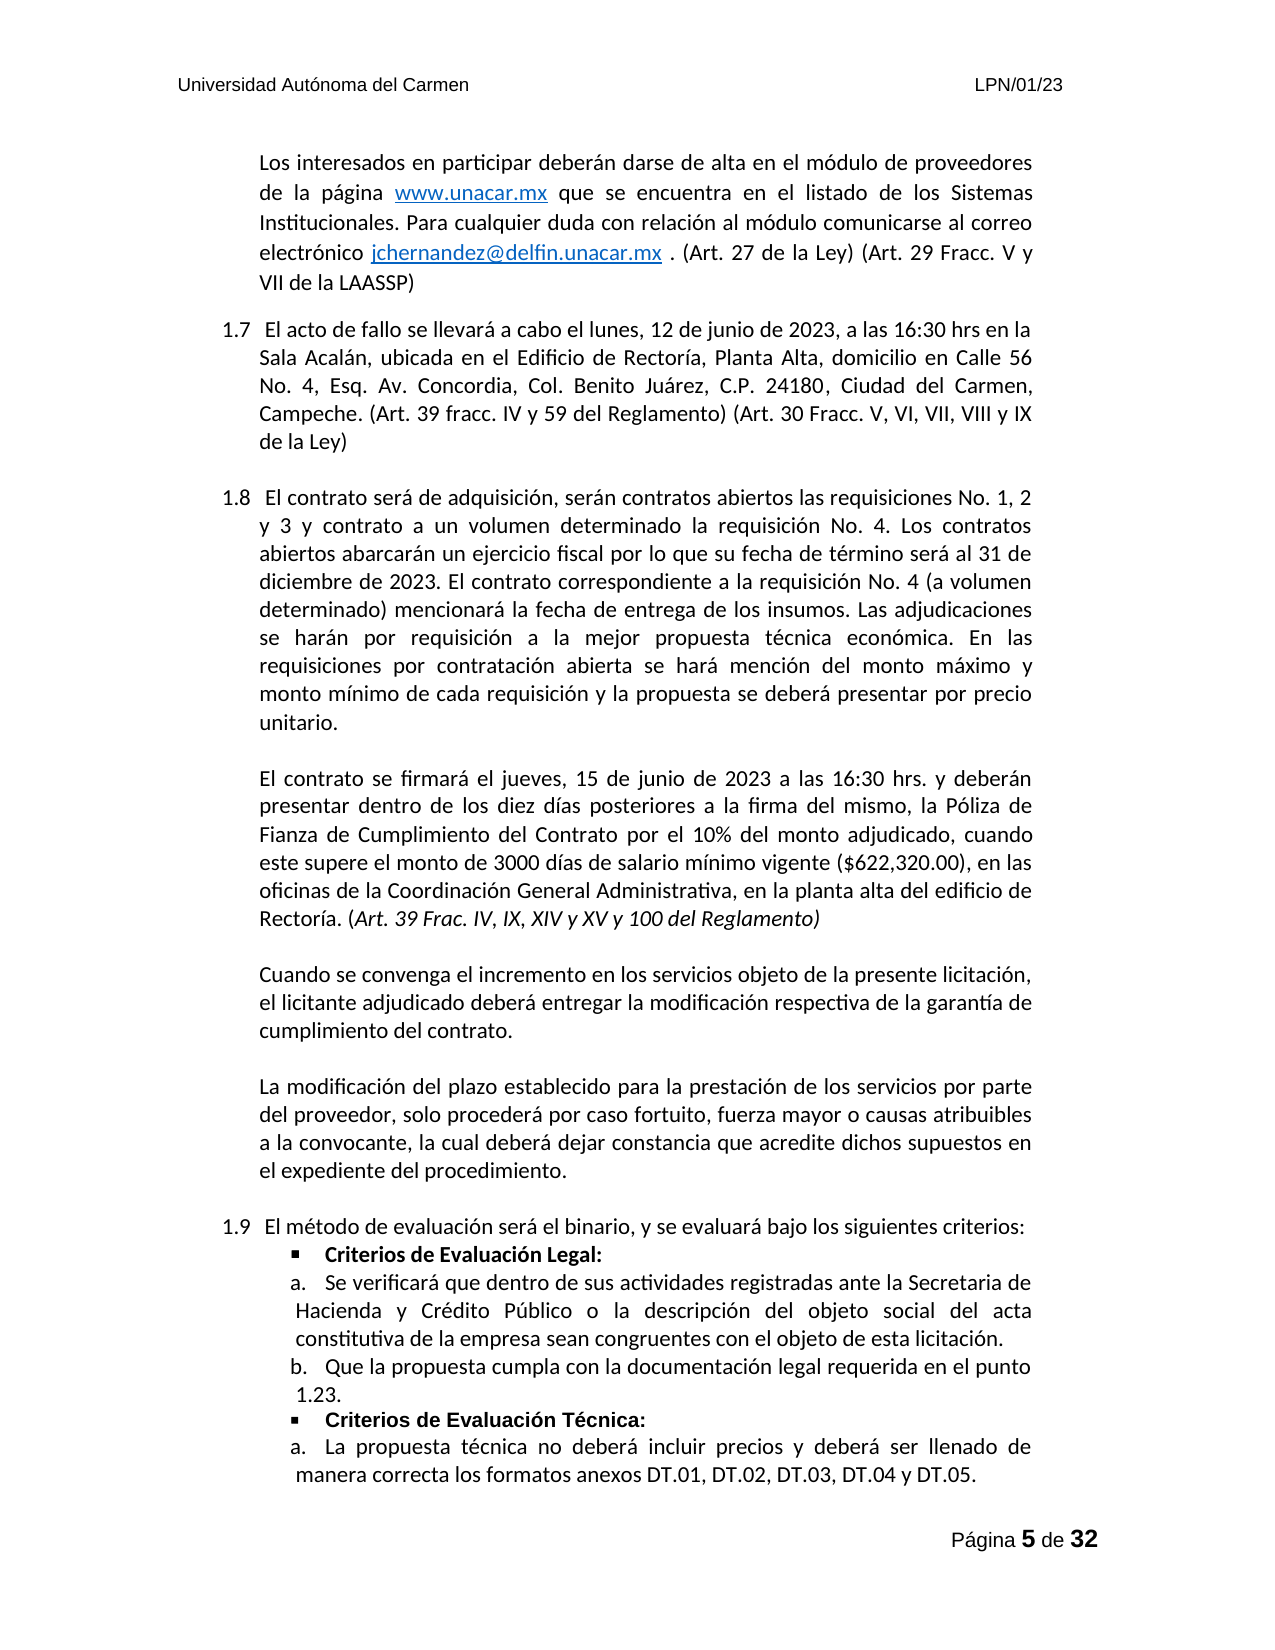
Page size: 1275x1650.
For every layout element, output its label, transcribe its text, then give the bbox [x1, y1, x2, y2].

list La propuesta técnica no deberá incluir precios y deberá ser llenado de manera correcta los formatos anexos DT.01, DT.02, DT.03, DT.04 y DT.05. [290, 1432, 1033, 1488]
list Se verificará que dentro de sus actividades registradas ante la Secretaria de Hacienda y Crédito Público o la descripción del objeto social del acta constitutiva de la empresa sean congruentes con el objeto de esta licitación. [290, 1268, 1033, 1352]
text La modificación del plazo establecido para la prestación de los servicios por parte del proveedor, solo procederá por caso fortuito, fuerza mayor o causas atribuibles a la convocante, la cual deberá dejar constancia que acredite dichos supuestos en el expediente del procedimiento. [259, 1072, 1034, 1184]
list El contrato será de adquisición, serán contratos abiertos las requisiciones No. 1, 2 y 3 y contrato a un volumen determinado la requisición No. 4. Los contratos abiertos abarcarán un ejercicio fiscal por lo que su fecha de término será al 31 de diciembre de 2023. El contrato correspondiente a la requisición No. 4 (a volumen determinado) mencionará la fecha de entrega de los insumos. Las adjudicaciones se harán por requisición a la mejor propuesta técnica económica. En las requisiciones por contratación abierta se hará mención del monto máximo y monto mínimo de cada requisición y la propuesta se deberá presentar por precio unitario. [222, 483, 1034, 736]
text Los interesados en participar deberán darse de alta en el módulo de proveedores de la página www.unacar.mx que se encuentra en el listado de los Sistemas Institucionales. Para cualquier duda con relación al módulo comunicarse al correo electrónico jchernandez@delfin.unacar.mx . (Art. 27 de la Ley) (Art. 29 Fracc. V y VII de la LAASSP) [259, 148, 1034, 296]
text Cuando se convenga el incremento en los servicios objeto de la presente licitación, el licitante adjudicado deberá entregar la modificación respectiva de la garantía de cumplimiento del contrato. [259, 960, 1034, 1044]
list El método de evaluación será el binario, y se evaluará bajo los siguientes criterios: [222, 1212, 1034, 1240]
list El acto de fallo se llevará a cabo el lunes, 12 de junio de 2023, a las 16:30 hrs en la Sala Acalán, ubicada en el Edificio de Rectoría, Planta Alta, domicilio en Calle 56 No. 4, Esq. Av. Concordia, Col. Benito Juárez, C.P. 24180, Ciudad del Carmen, Campeche. (Art. 39 fracc. IV y 59 del Reglamento) (Art. 30 Fracc. V, VI, VII, VIII y IX de la Ley) [222, 315, 1034, 455]
list Que la propuesta cumpla con la documentación legal requerida en el punto 1.23. [290, 1352, 1033, 1408]
list Criterios de Evaluación Técnica: [290, 1408, 1033, 1432]
text El contrato se firmará el jueves, 15 de junio de 2023 a las 16:30 hrs. y deberán presentar dentro de los diez días posteriores a la firma del mismo, la Póliza de Fianza de Cumplimiento del Contrato por el 10% del monto adjudicado, cuando este supere el monto de 3000 días de salario mínimo vigente ($622,320.00), en las oficinas de la Coordinación General Administrativa, en la planta alta del edificio de Rectoría. (Art. 39 Frac. IV, IX, XIV y XV y 100 del Reglamento) [259, 764, 1034, 932]
list Criterios de Evaluación Legal: [290, 1240, 1034, 1268]
